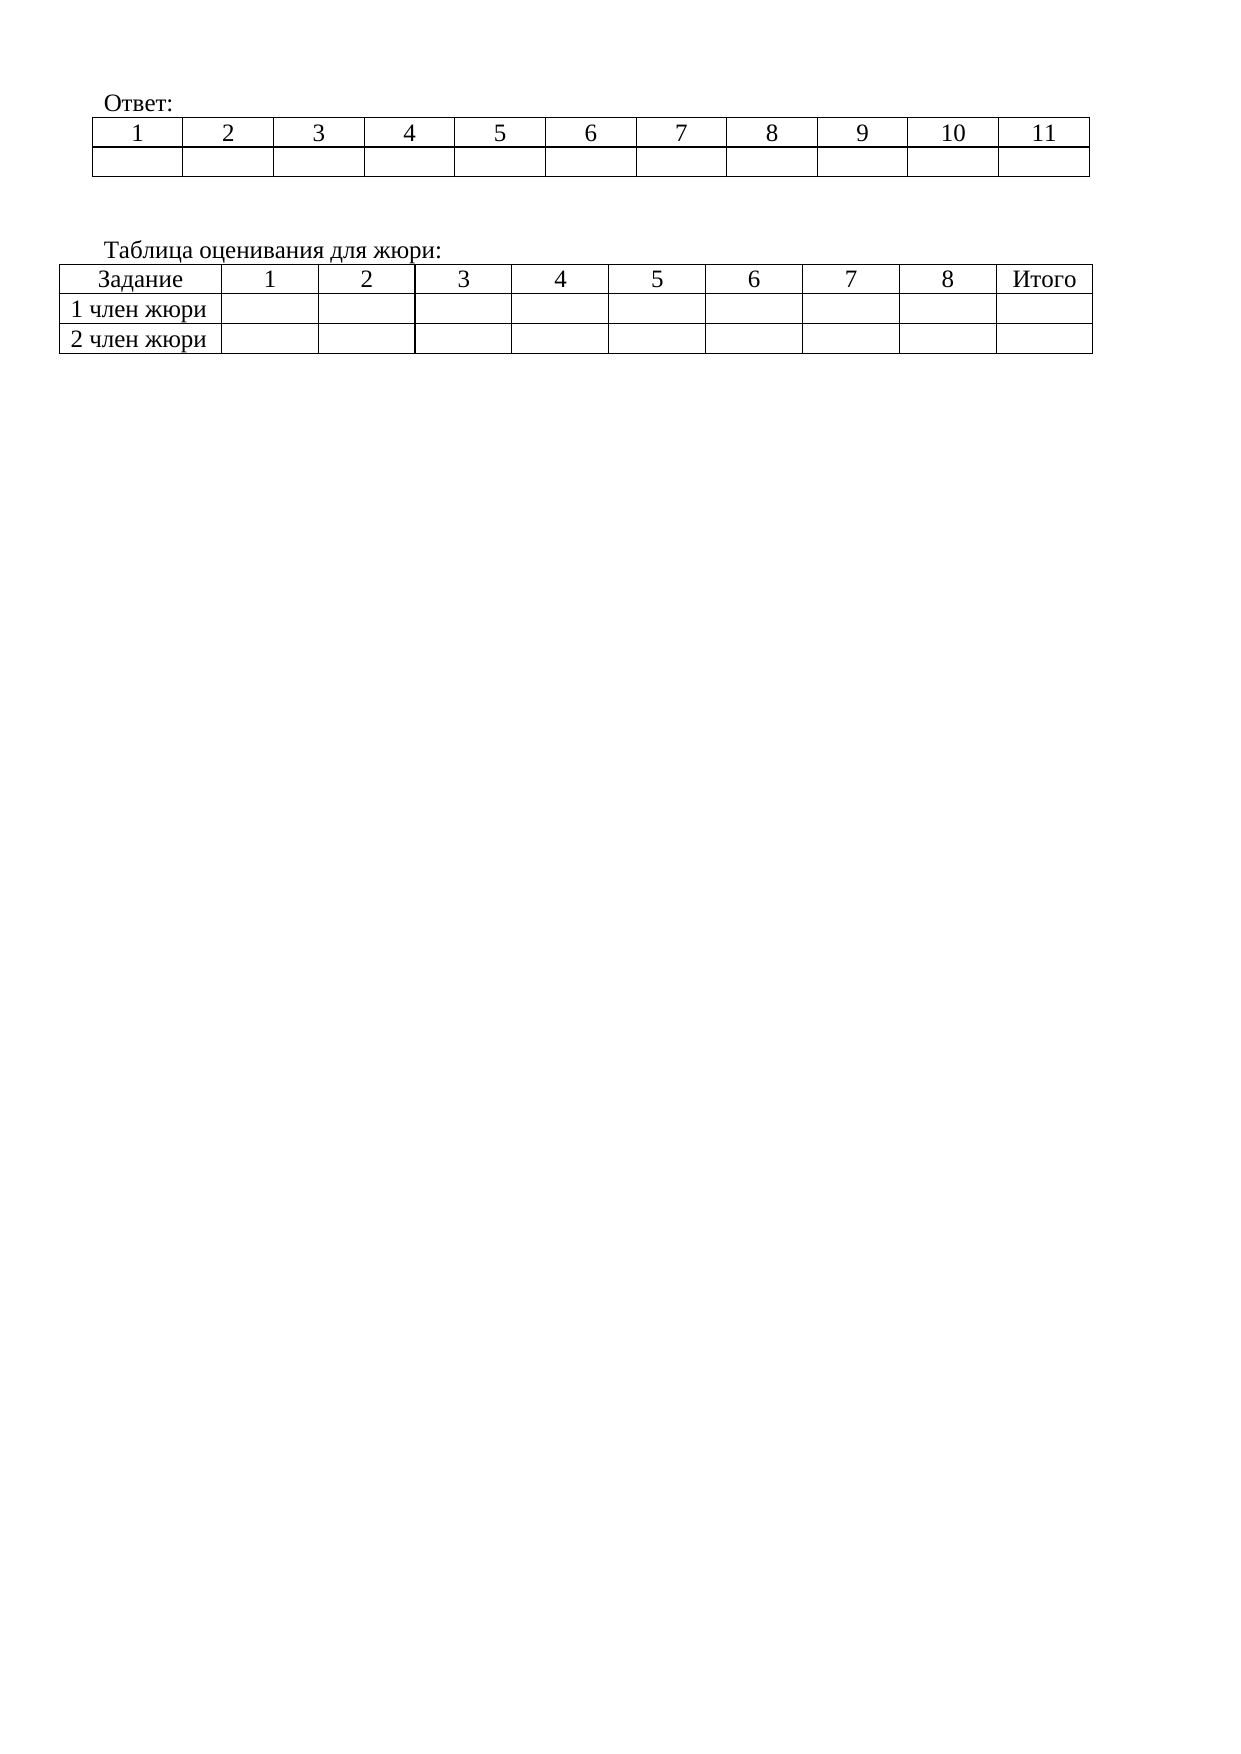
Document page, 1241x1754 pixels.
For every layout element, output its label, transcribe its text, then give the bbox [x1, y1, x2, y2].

table_cell [319, 324, 414, 353]
table_header 1 [93, 118, 182, 146]
table_header 9 [818, 118, 907, 146]
table_cell [455, 148, 545, 176]
table_cell [319, 294, 414, 323]
table_cell [706, 294, 802, 323]
table_cell [997, 294, 1092, 323]
table_cell [183, 148, 273, 176]
table_header 6 [706, 265, 802, 293]
table_header 8 [727, 118, 817, 146]
table_cell 1 член жюри [60, 294, 221, 323]
table_header 11 [999, 118, 1089, 146]
table_cell [546, 148, 636, 176]
table_cell [416, 324, 511, 353]
table_cell [900, 324, 996, 353]
text Таблица оценивания для жюри: [103, 235, 1152, 263]
table_cell [803, 294, 899, 323]
table_cell [706, 324, 802, 353]
table_cell [727, 148, 817, 176]
table_cell [274, 148, 364, 176]
table_cell [999, 148, 1089, 176]
table_cell [416, 294, 511, 323]
table_header 3 [274, 118, 364, 146]
table_cell [609, 324, 705, 353]
table_cell [222, 294, 318, 323]
text Ответ: [103, 88, 1152, 117]
table_header 5 [609, 265, 705, 293]
table_header 4 [365, 118, 454, 146]
table_header 2 [183, 118, 273, 146]
table_cell [609, 294, 705, 323]
table_header 7 [803, 265, 899, 293]
table_header 3 [416, 265, 511, 293]
table_cell [512, 324, 608, 353]
table_cell [997, 324, 1092, 353]
table_cell [908, 148, 998, 176]
table_header 6 [546, 118, 636, 146]
table_cell [818, 148, 907, 176]
table_header 2 [319, 265, 414, 293]
table_header 7 [637, 118, 726, 146]
table_header Итого [997, 265, 1092, 293]
table_header 5 [455, 118, 545, 146]
table_header 10 [908, 118, 998, 146]
table_header Задание [60, 265, 221, 293]
table_cell [803, 324, 899, 353]
table_cell [93, 148, 182, 176]
table_header 4 [512, 265, 608, 293]
table_header 8 [900, 265, 996, 293]
table_cell [222, 324, 318, 353]
table_cell [365, 148, 454, 176]
table_cell [900, 294, 996, 323]
table_cell [637, 148, 726, 176]
table_cell 2 член жюри [60, 324, 221, 353]
table_header 1 [222, 265, 318, 293]
table_cell [512, 294, 608, 323]
